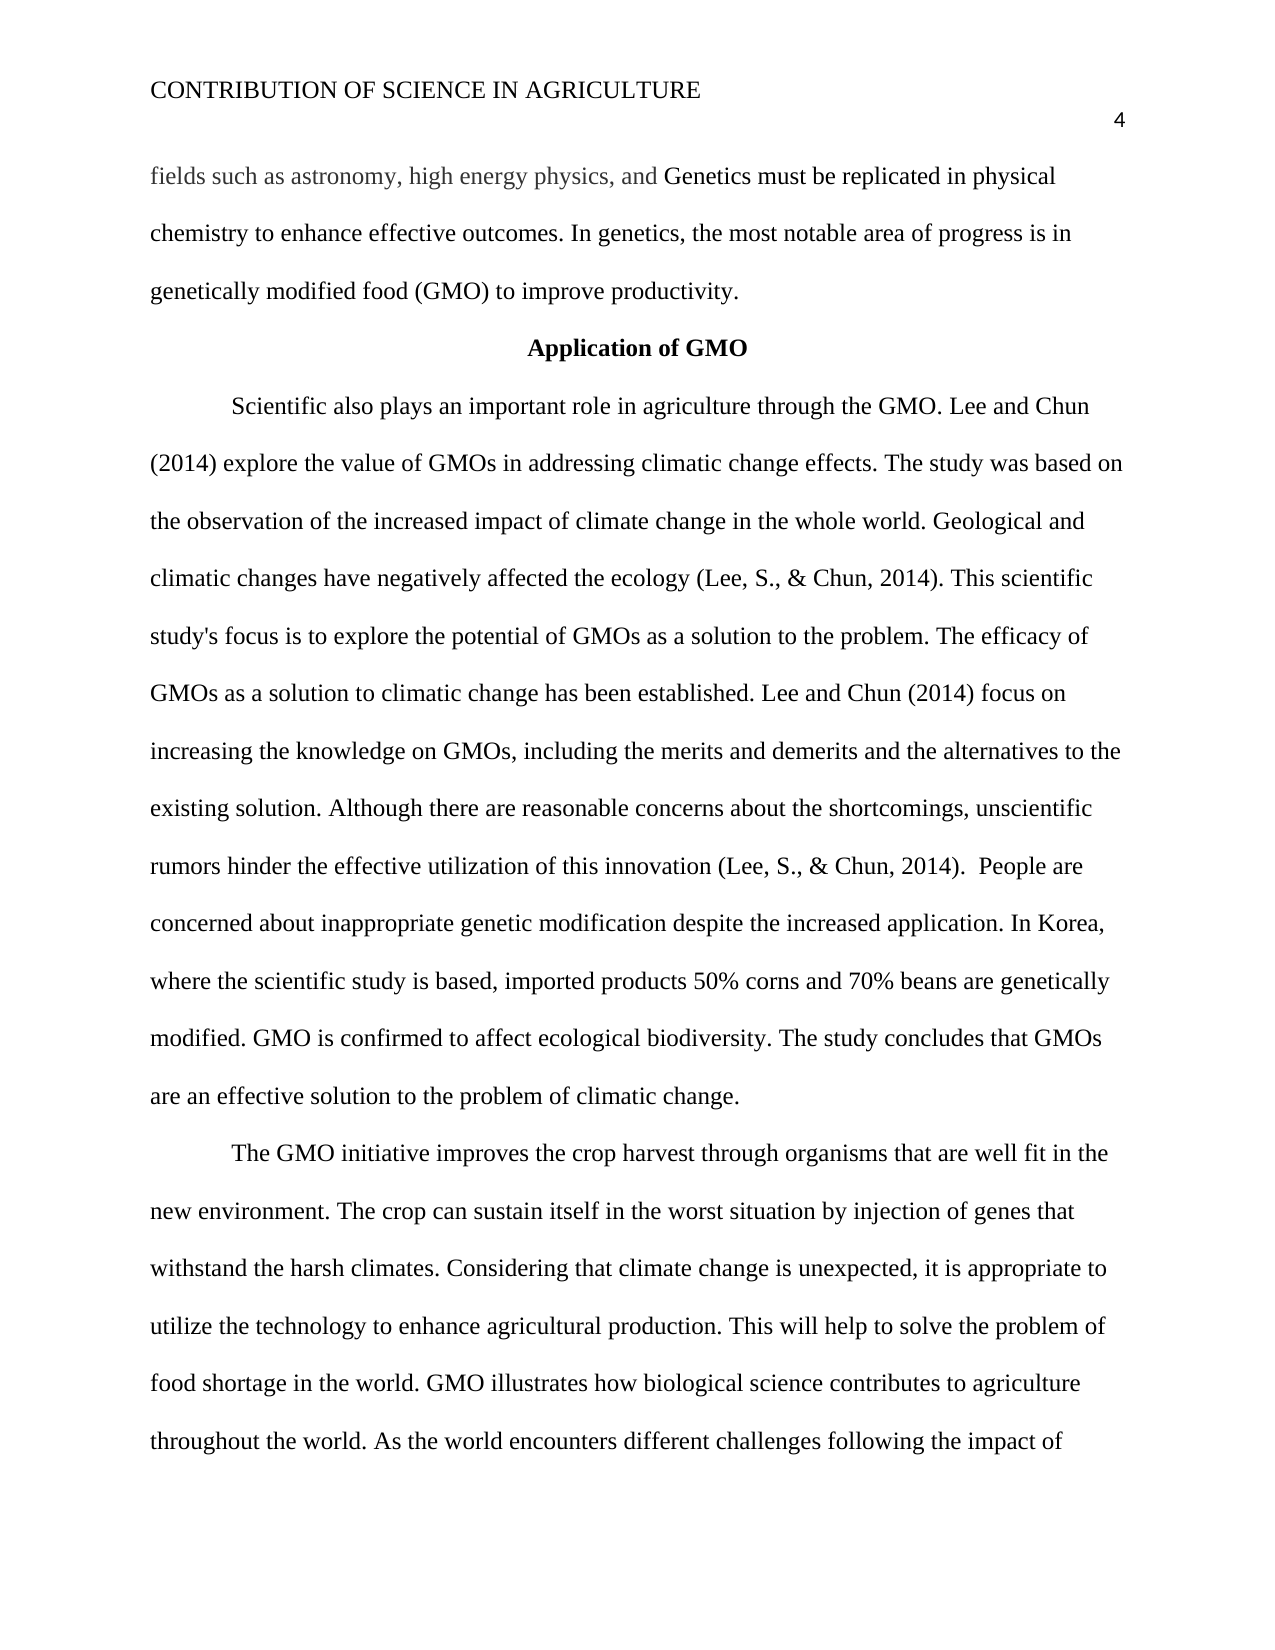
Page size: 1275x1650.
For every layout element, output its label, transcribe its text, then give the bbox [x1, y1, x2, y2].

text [150, 1138, 1125, 1454]
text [150, 161, 1125, 304]
text Application of GMO [150, 333, 1125, 362]
text Scientific also plays an important role in agriculture through the GMO. Lee and Chun (2014) explore the value of GMOs in addressing climatic change effects. The study was based on the observation of the increased impact of climate change in the whole world. Geological and climatic changes have negatively affected the ecology (Lee, S., & Chun, 2014). This scientific study's focus is to explore the potential of GMOs as a solution to the problem. The efficacy of GMOs as a solution to climatic change has been established. Lee and Chun (2014) focus on increasing the knowledge on GMOs, including the merits and demerits and the alternatives to the existing solution. Although there are reasonable concerns about the shortcomings, unscientific rumors hinder the effective utilization of this innovation (Lee, S., & Chun, 2014). People are concerned about inappropriate genetic modification despite the increased application. In Korea, where the scientific study is based, imported products 50% corns and 70% beans are genetically modified. GMO is confirmed to affect ecological biodiversity. The study concludes that GMOs are an effective solution to the problem of climatic change. [150, 391, 1125, 1109]
